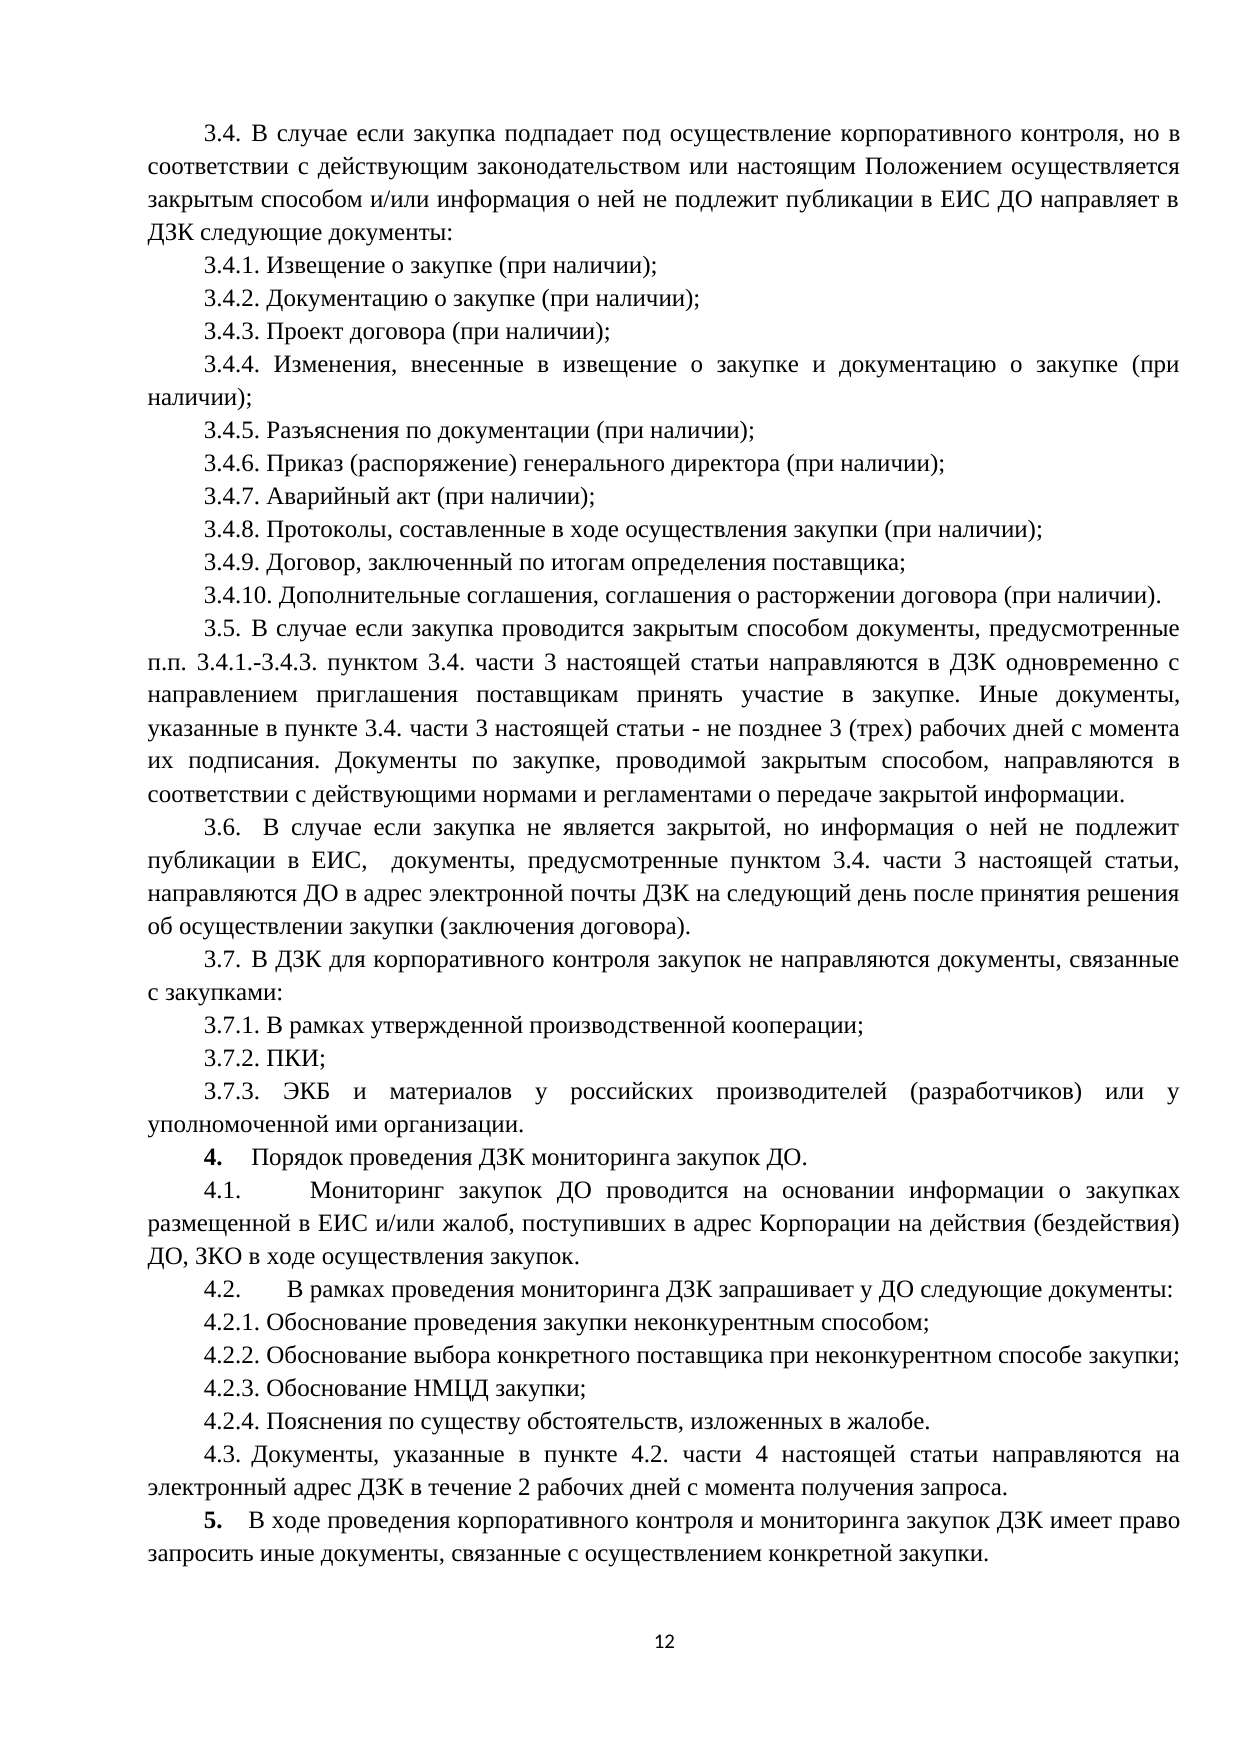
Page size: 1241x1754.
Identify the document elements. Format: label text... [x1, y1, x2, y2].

list В рамках проведения мониторинга ДЗК запрашивает у ДО следующие документы: [147, 1274, 1181, 1303]
text 3.4.5. Разъяснения по документации (при наличии); [147, 415, 1181, 444]
text 3.4.3. Проект договора (при наличии); [147, 316, 1181, 345]
text 4.2.1. Обоснование проведения закупки неконкурентным способом; [147, 1307, 1181, 1336]
list В случае если закупка не является закрытой, но информация о ней не подлежит публикации в ЕИС, документы, предусмотренные пунктом 3.4. части 3 настоящей статьи, направляются ДО в адрес электронной почты ДЗК на следующий день после принятия решения об осуществлении закупки (заключения договора). [147, 812, 1181, 939]
text 4.2.4. Пояснения по существу обстоятельств, изложенных в жалобе. [147, 1406, 1181, 1435]
list В ДЗК для корпоративного контроля закупок не направляются документы, связанные с закупками: [147, 944, 1181, 1006]
text 3.4.7. Аварийный акт (при наличии); [147, 481, 1181, 510]
list В случае если закупка проводится закрытым способом документы, предусмотренные п.п. 3.4.1.-3.4.3. пунктом 3.4. части 3 настоящей статьи направляются в ДЗК одновременно с направлением приглашения поставщикам принять участие в закупке. Иные документы, указанные в пункте 3.4. части 3 настоящей статьи - не позднее 3 (трех) рабочих дней с момента их подписания. Документы по закупке, проводимой закрытым способом, направляются в соответствии с действующими нормами и регламентами о передаче закрытой информации. [147, 613, 1181, 807]
text 3.4.6. Приказ (распоряжение) генерального директора (при наличии); [147, 448, 1181, 477]
text 4.2.2. Обоснование выбора конкретного поставщика при неконкурентном способе закупки; [147, 1340, 1181, 1369]
text 3.7.2. ПКИ; [147, 1043, 1181, 1072]
list Порядок проведения ДЗК мониторинга закупок ДО. [147, 1142, 1181, 1171]
text 4.2.3. Обоснование НМЦД закупки; [147, 1373, 1181, 1402]
text 3.4.2. Документацию о закупке (при наличии); [147, 283, 1181, 312]
list Документы, указанные в пункте 4.2. части 4 настоящей статьи направляются на электронный адрес ДЗК в течение 2 рабочих дней с момента получения запроса. [147, 1439, 1181, 1501]
text 3.4.8. Протоколы, составленные в ходе осуществления закупки (при наличии); [147, 514, 1181, 543]
list В случае если закупка подпадает под осуществление корпоративного контроля, но в соответствии с действующим законодательством или настоящим Положением осуществляется закрытым способом и/или информация о ней не подлежит публикации в ЕИС ДО направляет в ДЗК следующие документы: [147, 118, 1181, 246]
text 3.4.4. Изменения, внесенные в извещение о закупке и документацию о закупке (при наличии); [147, 349, 1181, 411]
text 3.4.9. Договор, заключенный по итогам определения поставщика; [147, 547, 1181, 576]
text 3.4.1. Извещение о закупке (при наличии); [147, 250, 1181, 279]
text 3.7.1. В рамках утвержденной производственной кооперации; [147, 1010, 1181, 1038]
list Мониторинг закупок ДО проводится на основании информации о закупках размещенной в ЕИС и/или жалоб, поступивших в адрес Корпорации на действия (бездействия) ДО, ЗКО в ходе осуществления закупок. [147, 1175, 1181, 1270]
text 3.4.10. Дополнительные соглашения, соглашения о расторжении договора (при наличии). [147, 581, 1181, 609]
text 3.7.3. ЭКБ и материалов у российских производителей (разработчиков) или у уполномоченной ими организации. [147, 1076, 1181, 1138]
list В ходе проведения корпоративного контроля и мониторинга закупок ДЗК имеет право запросить иные документы, связанные с осуществлением конкретной закупки. [147, 1505, 1181, 1567]
